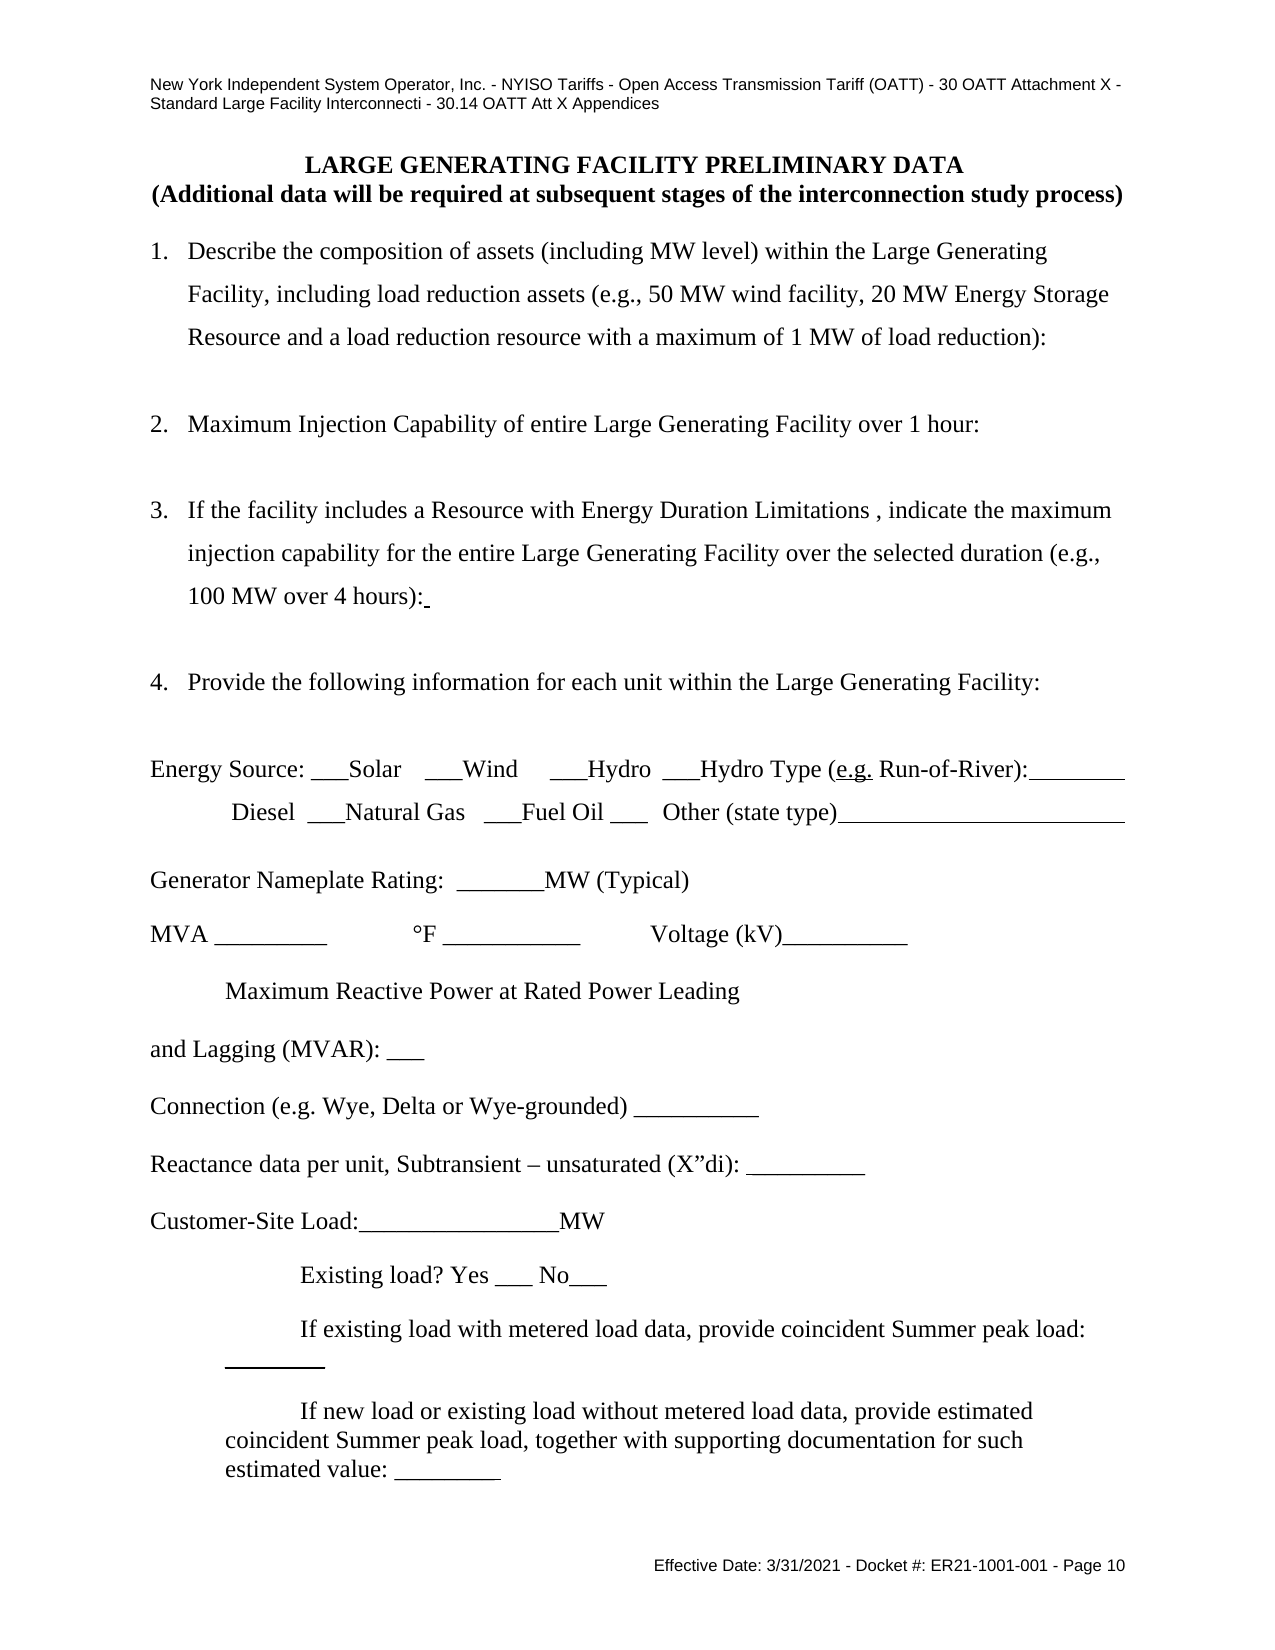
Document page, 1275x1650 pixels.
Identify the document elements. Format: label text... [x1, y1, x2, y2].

text Customer-Site Load:________________MW [150, 1206, 1125, 1235]
text If existing load with metered load data, provide coincident Summer peak load: ________ [225, 1314, 1125, 1371]
text 1. Describe the composition of assets (including MW level) within the Large Generating Facility, including load reduction assets (e.g., 50 MW wind facility, 20 MW Energy Storage Resource and a load reduction resource with a maximum of 1 MW of load reduction): [150, 236, 1125, 351]
text Generator Nameplate Rating: _______MW (Typical) [150, 865, 1125, 894]
text Maximum Reactive Power at Rated Power Leading and Lagging (MVAR): ___ [150, 976, 772, 1062]
text Existing load? Yes ___ No___ [225, 1260, 1125, 1289]
text If new load or existing load without metered load data, provide estimated coincident Summer peak load, together with supporting documentation for such estimated value: ________ [225, 1396, 1125, 1482]
text Reactance data per unit, Subtransient – unsaturated (X”di): _________ [150, 1149, 1125, 1177]
text Energy Source: ___Solar ___Wind ___Hydro ___Hydro Type (e.g. Run-of-River): Diesel ___Natural Gas ___Fuel Oil ___ Other (state type) [150, 754, 1125, 826]
text 2. Maximum Injection Capability of entire Large Generating Facility over 1 hour: [150, 409, 1125, 437]
text LARGE GENERATING FACILITY PRELIMINARY DATA (Additional data will be required at subsequent stages of the interconnection study process) [150, 150, 1125, 207]
text Connection (e.g. Wye, Delta or Wye-grounded) __________ [150, 1091, 1125, 1120]
text MVA _________ °F ___________ Voltage (kV)__________ [150, 919, 1125, 947]
text 4. Provide the following information for each unit within the Large Generating Facility: [150, 667, 1125, 696]
text 3. If the facility includes a Resource with Energy Duration Limitations , indicate the maximum injection capability for the entire Large Generating Facility over the selected duration (e.g., 100 MW over 4 hours): [150, 495, 1125, 610]
